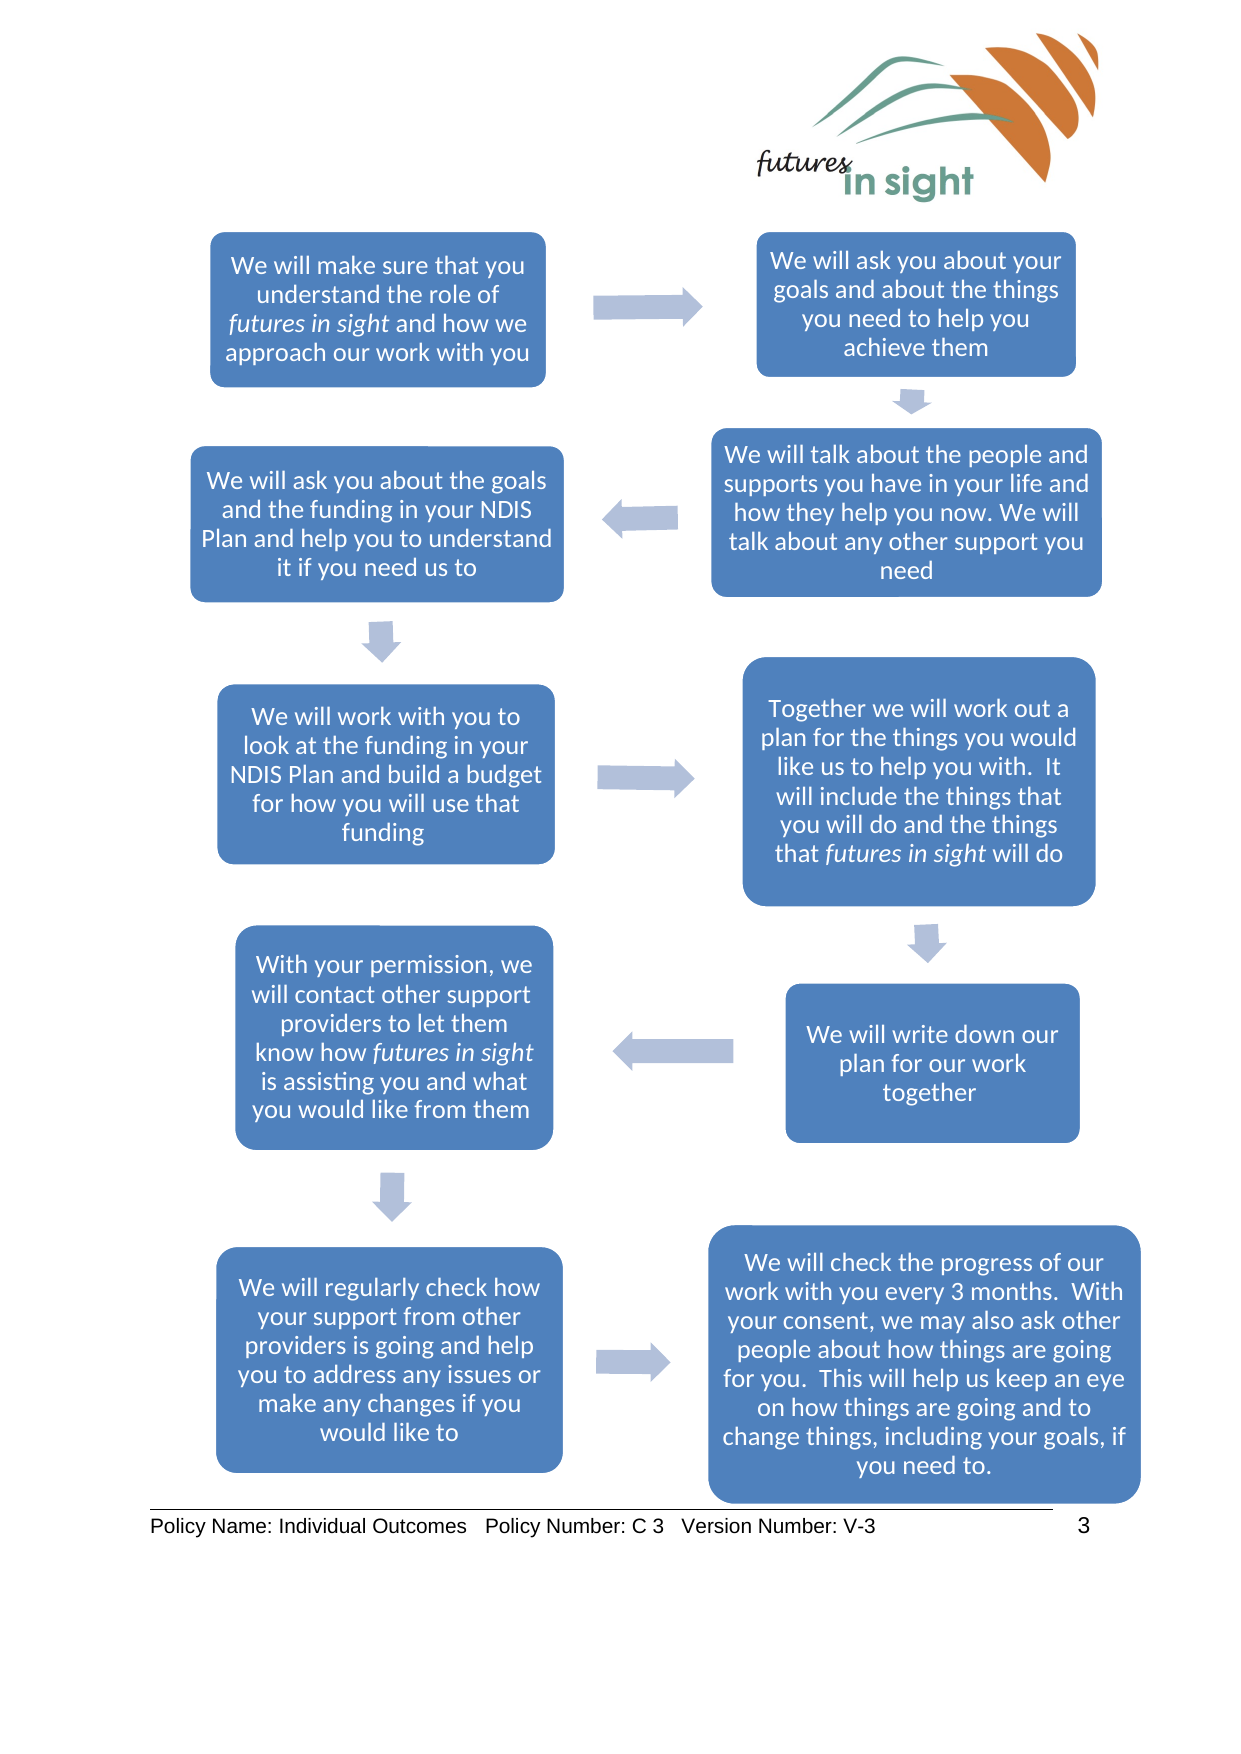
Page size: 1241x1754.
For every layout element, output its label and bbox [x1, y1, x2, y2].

picture [750, 20, 1105, 204]
